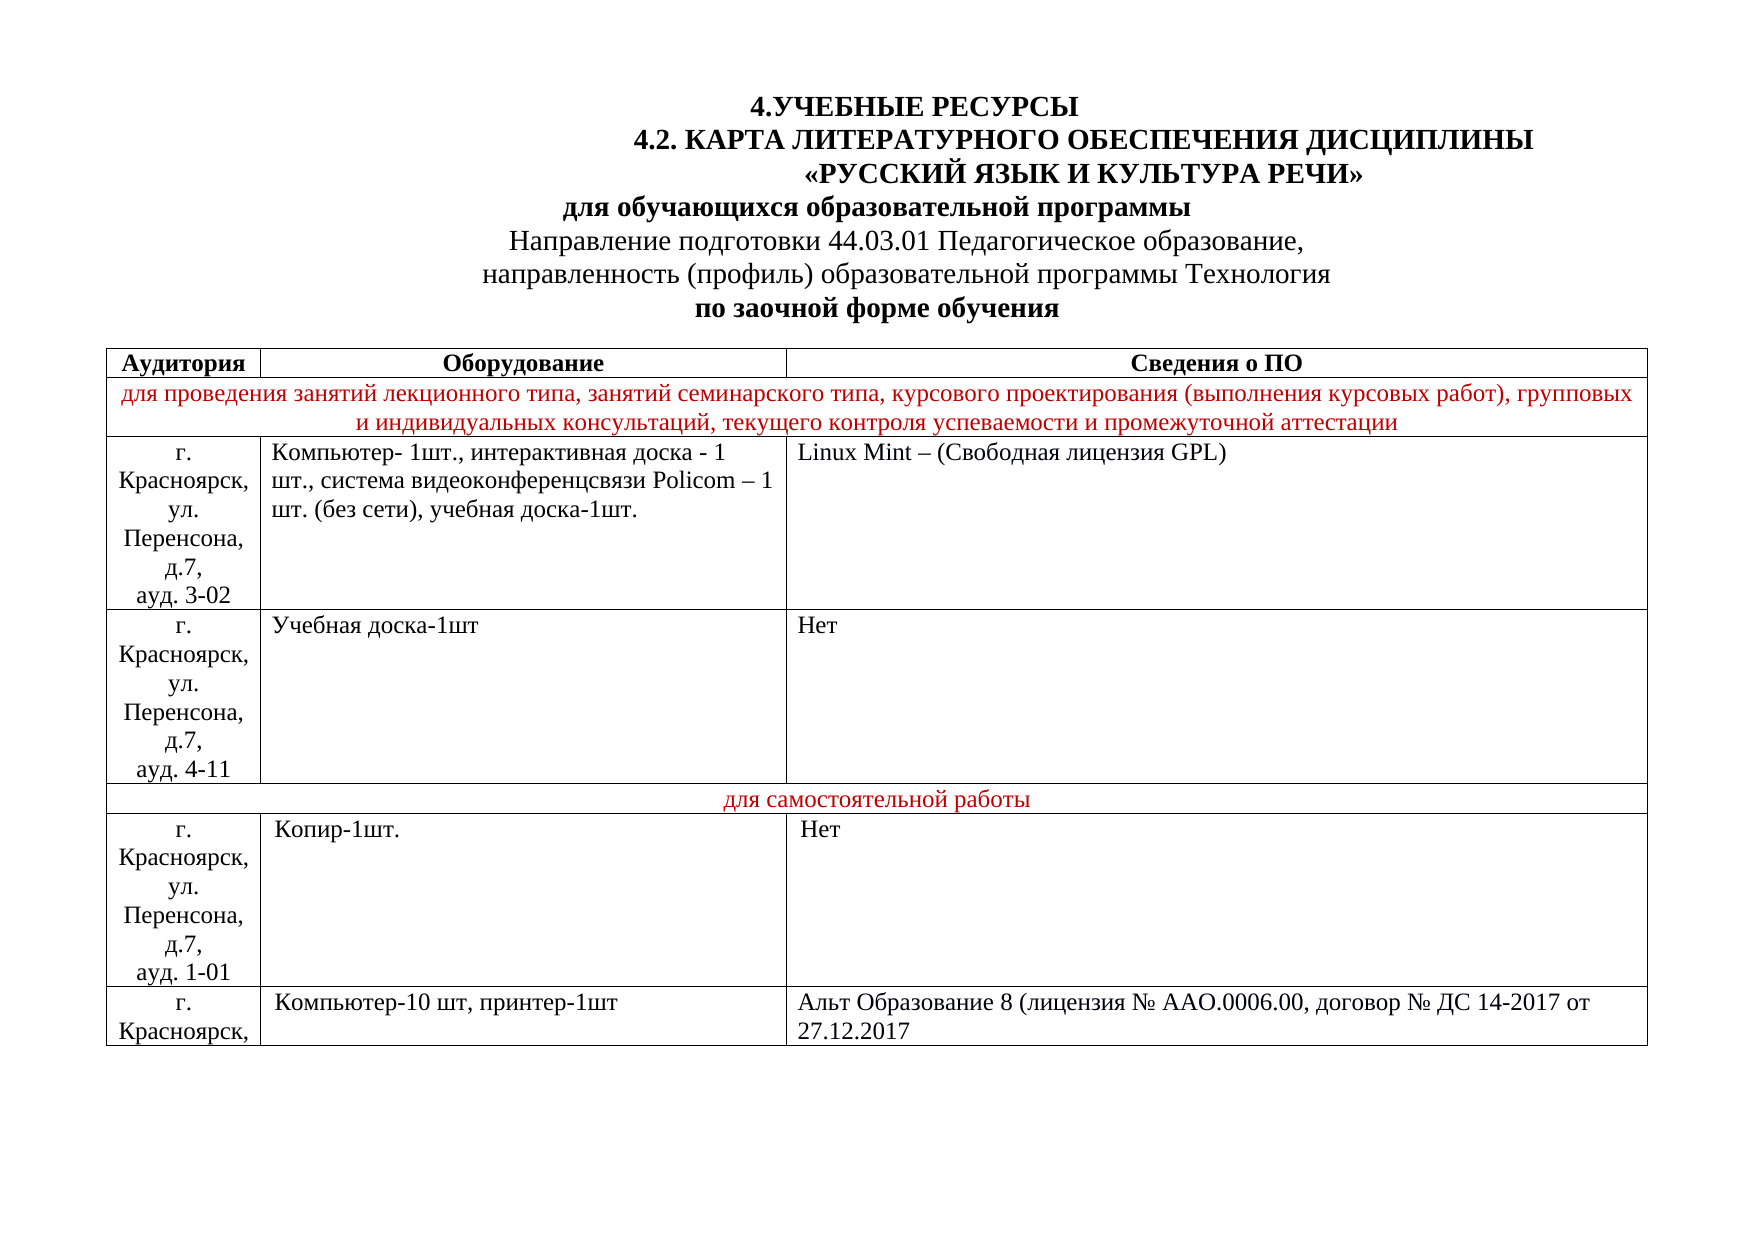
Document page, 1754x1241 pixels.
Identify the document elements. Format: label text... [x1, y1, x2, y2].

table_cell г. Красноярск, ул. Перенсона, д.7, ауд. 4-11 [107, 610, 260, 783]
table_cell Нет [787, 814, 1647, 986]
text по заочной форме обучения [118, 290, 1636, 323]
table_cell Linux Mint – (Свободная лицензия GPL) [787, 437, 1647, 609]
text для обучающихся образовательной программы [118, 189, 1636, 223]
table_header Аудитория [107, 349, 260, 377]
table_cell для проведения занятий лекционного типа, занятий семинарского типа, курсового проектирования (выполнения курсовых работ), групповых и индивидуальных консультаций, текущего контроля успеваемости и промежуточной аттестации [107, 378, 356, 436]
table_cell Нет [787, 610, 1647, 783]
table_cell для самостоятельной работы [107, 784, 1647, 813]
text 4.2. КАРТА ЛИТЕРАТУРНОГО ОБЕСПЕЧЕНИЯ ДИСЦИПЛИНЫ [532, 122, 1636, 156]
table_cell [261, 987, 786, 1045]
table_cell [107, 987, 260, 1045]
text «РУССКИЙ ЯЗЫК И КУЛЬТУРА РЕЧИ» [532, 156, 1636, 189]
table_cell Копир-1шт. [261, 814, 786, 986]
text направленность (профиль) образовательной программы Технология [118, 256, 1636, 290]
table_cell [787, 987, 1647, 1045]
table_cell Учебная доска-1шт [261, 610, 786, 783]
table_cell г. Красноярск, ул. Перенсона, д.7, ауд. 1-01 [107, 814, 260, 986]
text 4.УЧЕБНЫЕ РЕСУРСЫ [193, 89, 1636, 122]
table_cell Компьютер- 1шт., интерактивная доска - 1 шт., система видеоконференцсвязи Policom – 1 шт. (без сети), учебная доска-1шт. [261, 437, 786, 609]
table_cell для проведения занятий лекционного типа, занятий семинарского типа, курсового проектирования (выполнения курсовых работ), групповых и индивидуальных консультаций, текущего контроля успеваемости и промежуточной аттестации [1398, 378, 1647, 436]
table_header Оборудование [261, 349, 786, 377]
text Направление подготовки 44.03.01 Педагогическое образование, [118, 223, 1636, 256]
table_header Сведения о ПО [787, 349, 1647, 377]
table_cell г. Красноярск, ул. Перенсона, д.7, ауд. 3-02 [107, 437, 260, 609]
